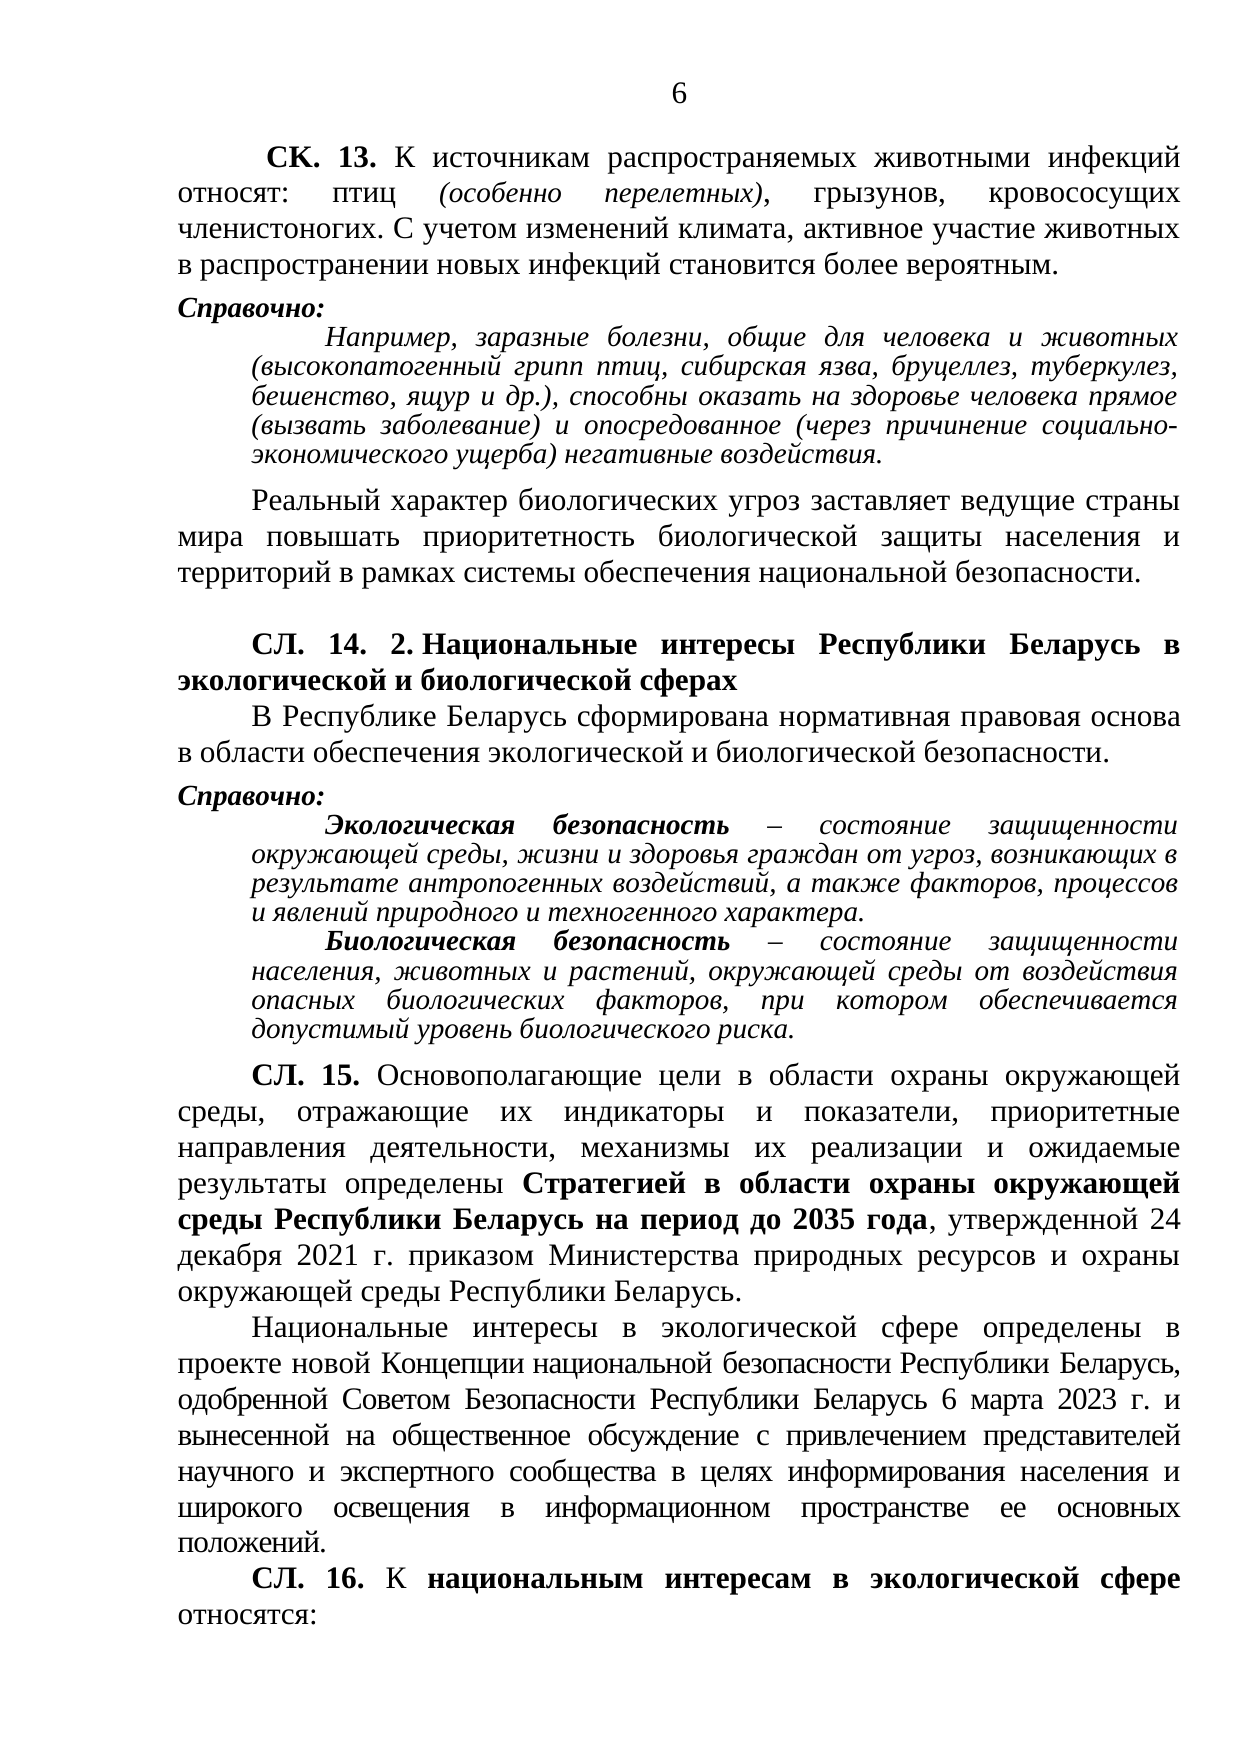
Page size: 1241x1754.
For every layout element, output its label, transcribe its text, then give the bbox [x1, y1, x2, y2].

text Национальные интересы в экологической сфере определены в проекте новой Концепции национальной безопасности Республики Беларусь, одобренной Советом Безопасности Республики Беларусь 6 марта 2023 г. и вынесенной на общественное обсуждение с привлечением представителей научного и экспертного сообщества в целях информирования населения и широкого освещения в информационном пространстве ее основных положений. [177, 1308, 1181, 1560]
text Например, заразные болезни, общие для человека и животных (высокопатогенный грипп птиц, сибирская язва, бруцеллез, туберкулез, бешенство, ящур и др.), способны оказать на здоровье человека прямое (вызвать заболевание) и опосредованное (через причинение социально-экономического ущерба) негативные воздействия. [251, 323, 1181, 469]
text СЛ. 16. К национальным интересам в экологической сфере относятся: [177, 1560, 1181, 1632]
text Справочно: [177, 782, 1181, 811]
text CK. 13. К источникам распространяемых животными инфекций относят: птиц (особенно перелетных), грызунов, кровососущих членистоногих. С учетом изменений климата, активное участие животных в распространении новых инфекций становится более вероятным. [177, 138, 1181, 282]
text Реальный характер биологических угроз заставляет ведущие страны мира повышать приоритетность биологической защиты населения и территорий в рамках системы обеспечения национальной безопасности. [177, 482, 1181, 589]
text Биологическая безопасность – состояние защищенности населения, животных и растений, окружающей среды от воздействия опасных биологических факторов, при котором обеспечивается допустимый уровень биологического риска. [251, 927, 1181, 1044]
text Экологическая безопасность – состояние защищенности окружающей среды, жизни и здоровья граждан от угроз, возникающих в результате антропогенных воздействий, а также факторов, процессов и явлений природного и техногенного характера. [251, 811, 1181, 927]
text Справочно: [177, 294, 1181, 323]
text СЛ. 14. 2. Национальные интересы Республики Беларусь в экологической и биологической сферах [177, 625, 1181, 697]
text В Республике Беларусь сформирована нормативная правовая основа в области обеспечения экологической и биологической безопасности. [177, 697, 1181, 769]
text СЛ. 15. Основополагающие цели в области охраны окружающей среды, отражающие их индикаторы и показатели, приоритетные направления деятельности, механизмы их реализации и ожидаемые результаты определены Стратегией в области охраны окружающей среды Республики Беларусь на период до 2035 года, утвержденной 24 декабря 2021 г. приказом Министерства природных ресурсов и охраны окружающей среды Республики Беларусь. [177, 1057, 1181, 1308]
